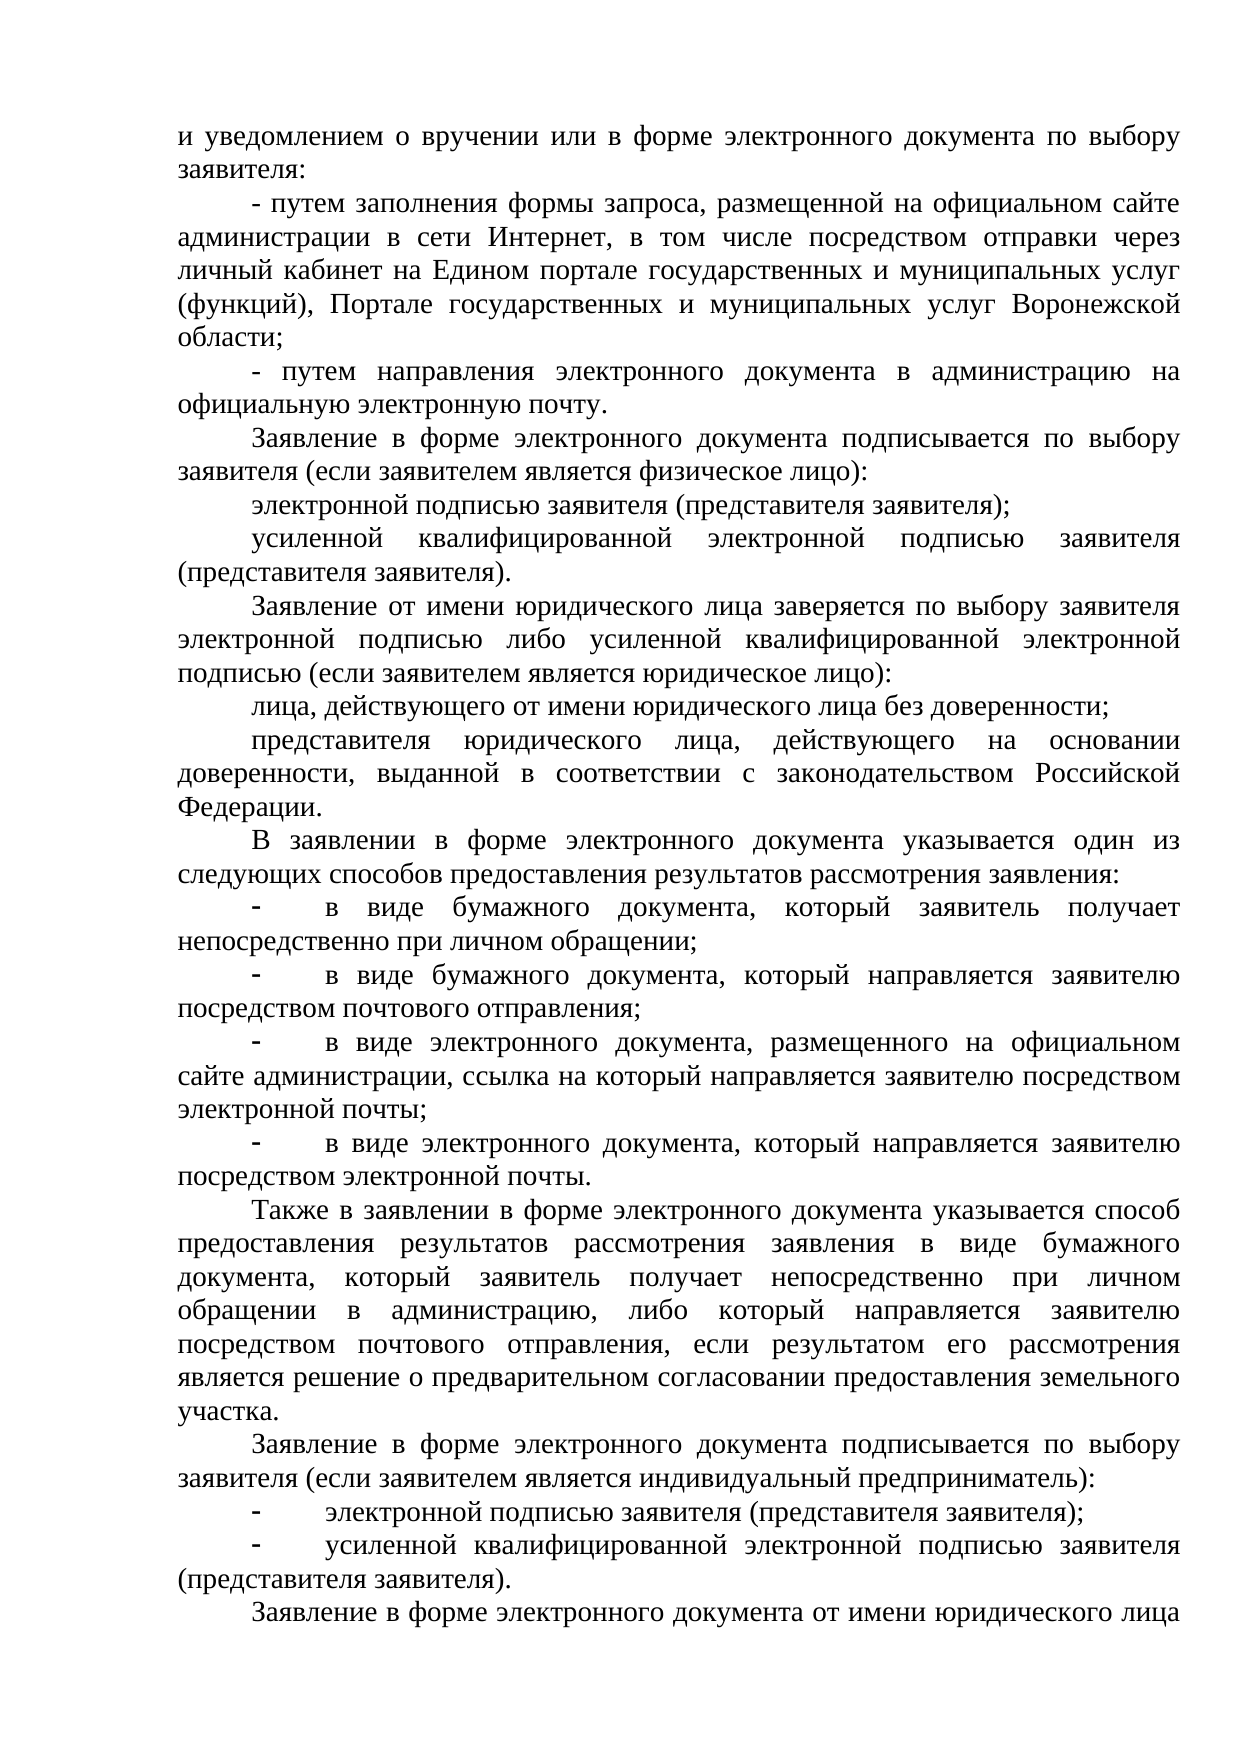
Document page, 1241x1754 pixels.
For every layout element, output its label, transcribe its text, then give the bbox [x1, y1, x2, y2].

text Также в заявлении в форме электронного документа указывается способ предоставления результатов рассмотрения заявления в виде бумажного документа, который заявитель получает непосредственно при личном обращении в администрацию, либо который направляется заявителю посредством почтового отправления, если результатом его рассмотрения является решение о предварительном согласовании предоставления земельного участка. [177, 1192, 1181, 1427]
list в виде бумажного документа, который направляется заявителю посредством почтового отправления; [177, 957, 1181, 1024]
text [177, 118, 1181, 185]
text В заявлении в форме электронного документа указывается один из следующих способов предоставления результатов рассмотрения заявления: [177, 822, 1181, 889]
list электронной подписью заявителя (представителя заявителя); [177, 1494, 1181, 1527]
text Заявление в форме электронного документа подписывается по выбору заявителя (если заявителем является физическое лицо): [177, 420, 1181, 487]
list усиленной квалифицированной электронной подписью заявителя (представителя заявителя). [177, 1527, 1181, 1594]
text - путем направления электронного документа в администрацию на официальную электронную почту. [177, 353, 1181, 420]
text лица, действующего от имени юридического лица без доверенности; [177, 688, 1181, 722]
text Заявление в форме электронного документа подписывается по выбору заявителя (если заявителем является индивидуальный предприниматель): [177, 1427, 1181, 1494]
list в виде электронного документа, размещенного на официальном сайте администрации, ссылка на который направляется заявителю посредством электронной почты; [177, 1024, 1181, 1125]
list в виде электронного документа, который направляется заявителю посредством электронной почты. [177, 1125, 1181, 1192]
text Заявление от имени юридического лица заверяется по выбору заявителя электронной подписью либо усиленной квалифицированной электронной подписью (если заявителем является юридическое лицо): [177, 588, 1181, 688]
list в виде бумажного документа, который заявитель получает непосредственно при личном обращении; [177, 889, 1181, 957]
text - путем заполнения формы запроса, размещенной на официальном сайте администрации в сети Интернет, в том числе посредством отправки через личный кабинет на Едином портале государственных и муниципальных услуг (функций), Портале государственных и муниципальных услуг Воронежской области; [177, 185, 1181, 353]
text электронной подписью заявителя (представителя заявителя); [177, 487, 1181, 521]
text усиленной квалифицированной электронной подписью заявителя (представителя заявителя). [177, 521, 1181, 588]
text представителя юридического лица, действующего на основании доверенности, выданной в соответствии с законодательством Российской Федерации. [177, 722, 1181, 822]
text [177, 1594, 1181, 1628]
